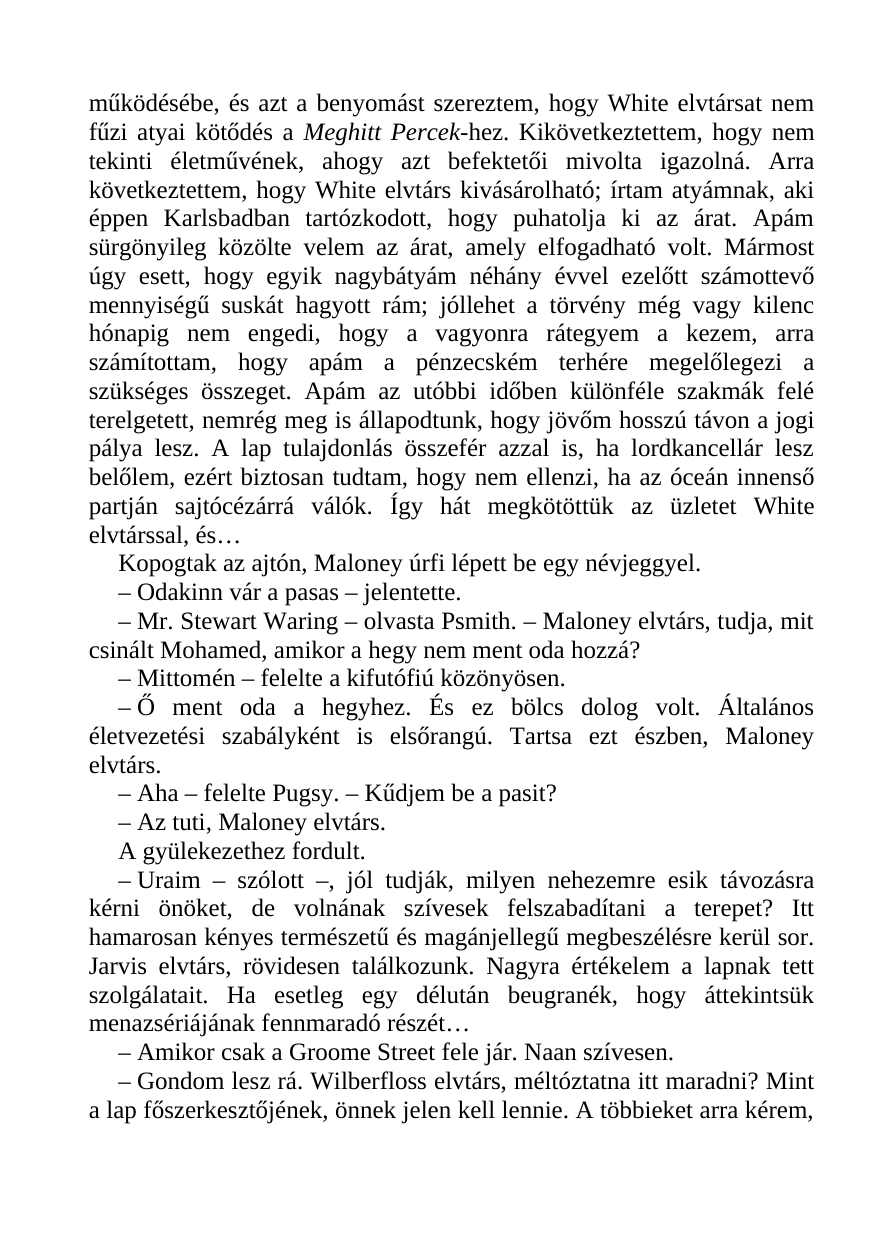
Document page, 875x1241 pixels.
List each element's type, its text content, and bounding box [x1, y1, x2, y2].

text – Ő ment oda a hegyhez. És ez bölcs dolog volt. Általános életvezetési szabályként is elsőrangú. Tartsa ezt észben, Maloney elvtárs. [88, 692, 815, 778]
text – Odakinn vár a pasas – jelentette. [88, 577, 815, 606]
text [88, 88, 815, 548]
text – Uraim – szólott –, jól tudják, milyen nehezemre esik távozásra kérni önöket, de volnának szívesek felszabadítani a terepet? Itt hamarosan kényes természetű és magánjellegű megbeszélésre kerül sor. Jarvis elvtárs, rövidesen találkozunk. Nagyra értékelem a lapnak tett szolgálatait. Ha esetleg egy délután beugranék, hogy áttekintsük menazsériájának fennmaradó részét… [88, 865, 815, 1037]
text – Amikor csak a Groome Street fele jár. Naan szívesen. [88, 1037, 815, 1066]
text – Aha – felelte Pugsy. – Kűdjem be a pasit? [88, 778, 815, 807]
text – Az tuti, Maloney elvtárs. [88, 807, 815, 836]
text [88, 1066, 815, 1123]
text – Mr. Stewart Waring – olvasta Psmith. – Maloney elvtárs, tudja, mit csinált Mohamed, amikor a hegy nem ment oda hozzá? [88, 606, 815, 663]
text Kopogtak az ajtón, Maloney úrfi lépett be egy névjeggyel. [88, 548, 815, 577]
text A gyülekezethez fordult. [88, 836, 815, 865]
text – Mittomén – felelte a kifutófiú közönyösen. [88, 663, 815, 692]
